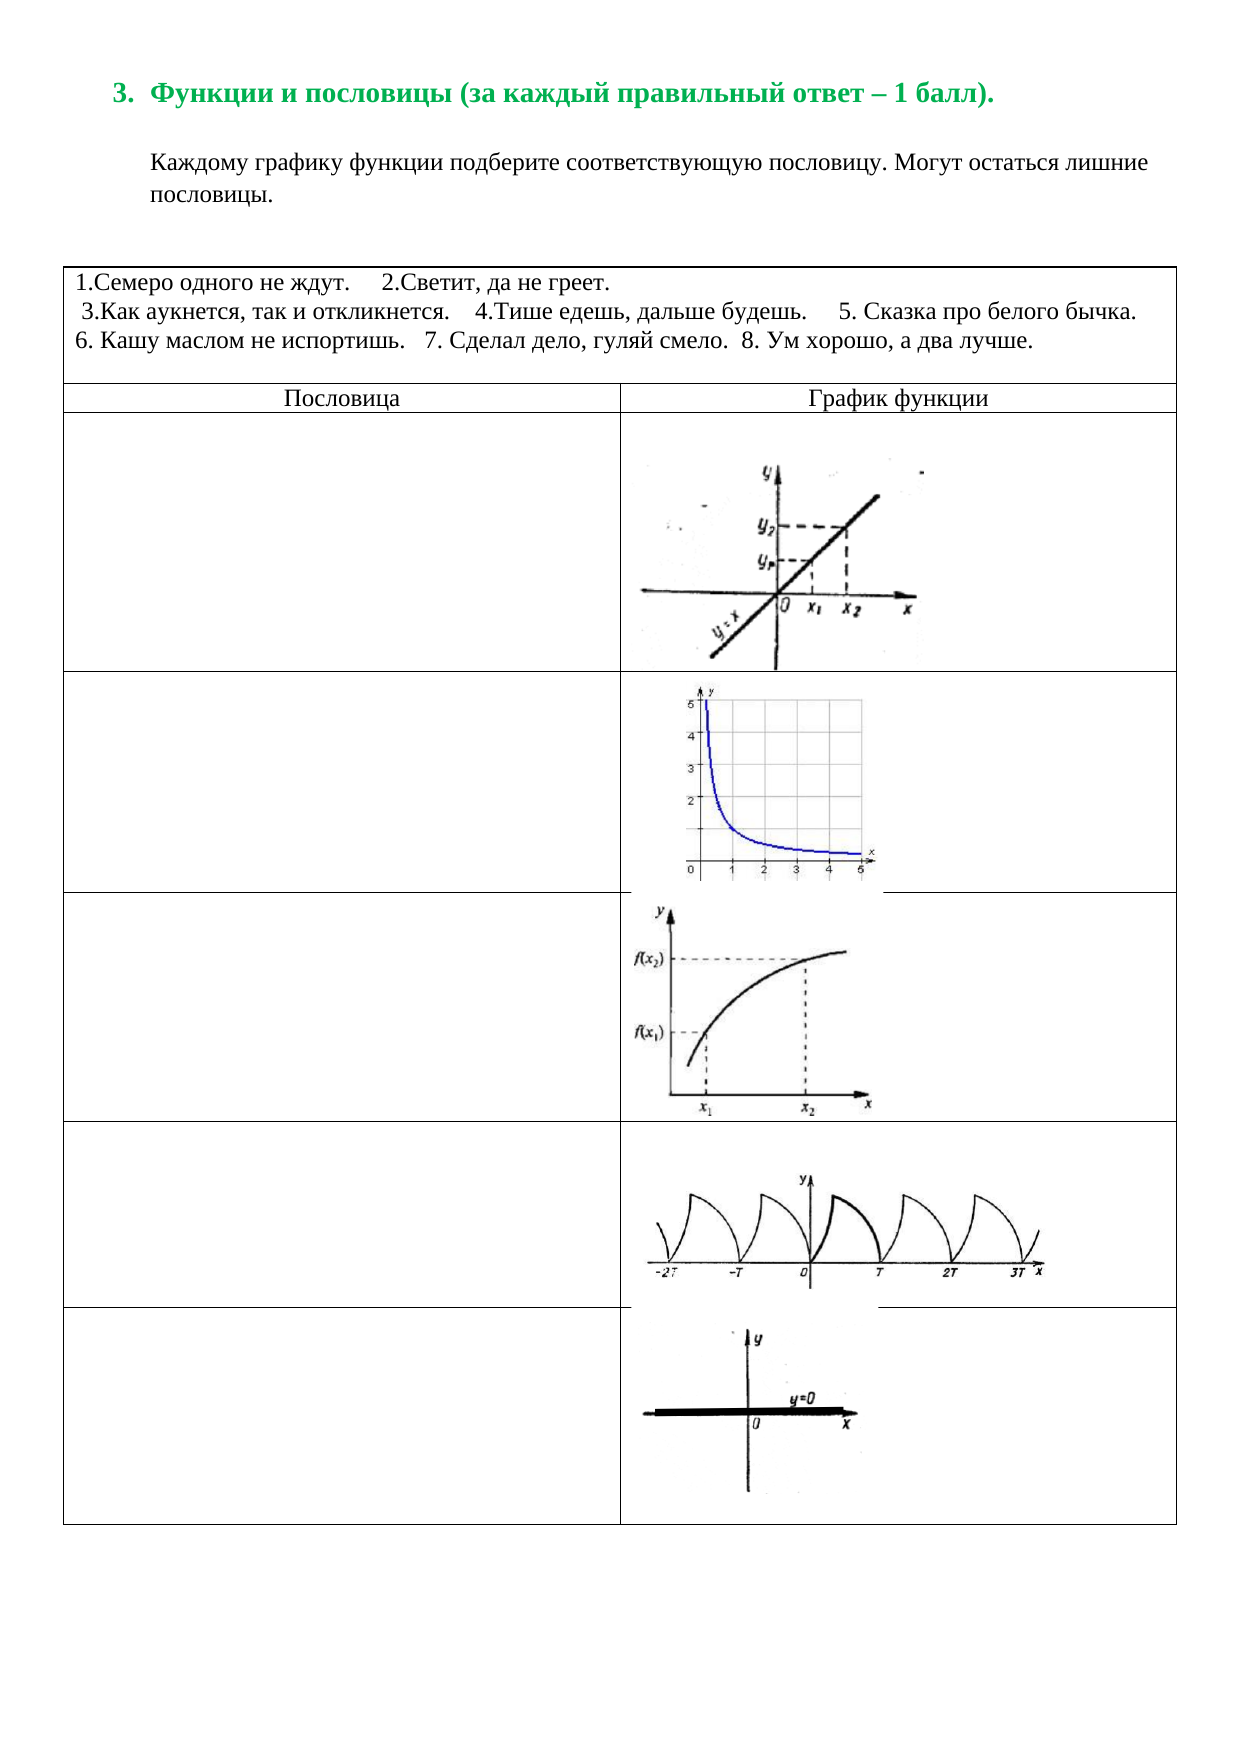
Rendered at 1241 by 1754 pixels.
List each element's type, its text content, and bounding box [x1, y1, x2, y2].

list Функции и пословицы (за каждый правильный ответ – 1 балл). [112, 75, 1165, 108]
table_cell [621, 893, 631, 1121]
table_cell Пословица [64, 384, 620, 412]
list Каждому графику функции подберите соответствующую пословицу. Могут остаться лишние пословицы. [150, 147, 1165, 208]
picture [631, 1152, 1061, 1494]
table_cell [64, 1122, 620, 1307]
picture [631, 443, 928, 671]
table_cell [621, 672, 1176, 892]
table_header 1.Семеро одного не ждут. 2.Светит, да не греет. 3.Как аукнется, так и откликнется. 4.Тише едешь, дальше будешь. 5. Сказка про белого бычка. 6. Кашу маслом не испортишь. 7. Сделал дело, гуляй смело. 8. Ум хорошо, а два лучше. [64, 268, 1176, 382]
table_cell [621, 413, 1176, 671]
table_cell [884, 893, 1176, 1121]
table_cell [64, 893, 620, 1121]
table_cell [621, 1308, 1176, 1524]
table_cell [64, 1308, 620, 1524]
table_cell [64, 672, 620, 892]
table_cell [64, 413, 620, 671]
picture [631, 679, 884, 1121]
table_cell График функции [621, 384, 1176, 412]
table_cell [621, 1122, 1176, 1307]
